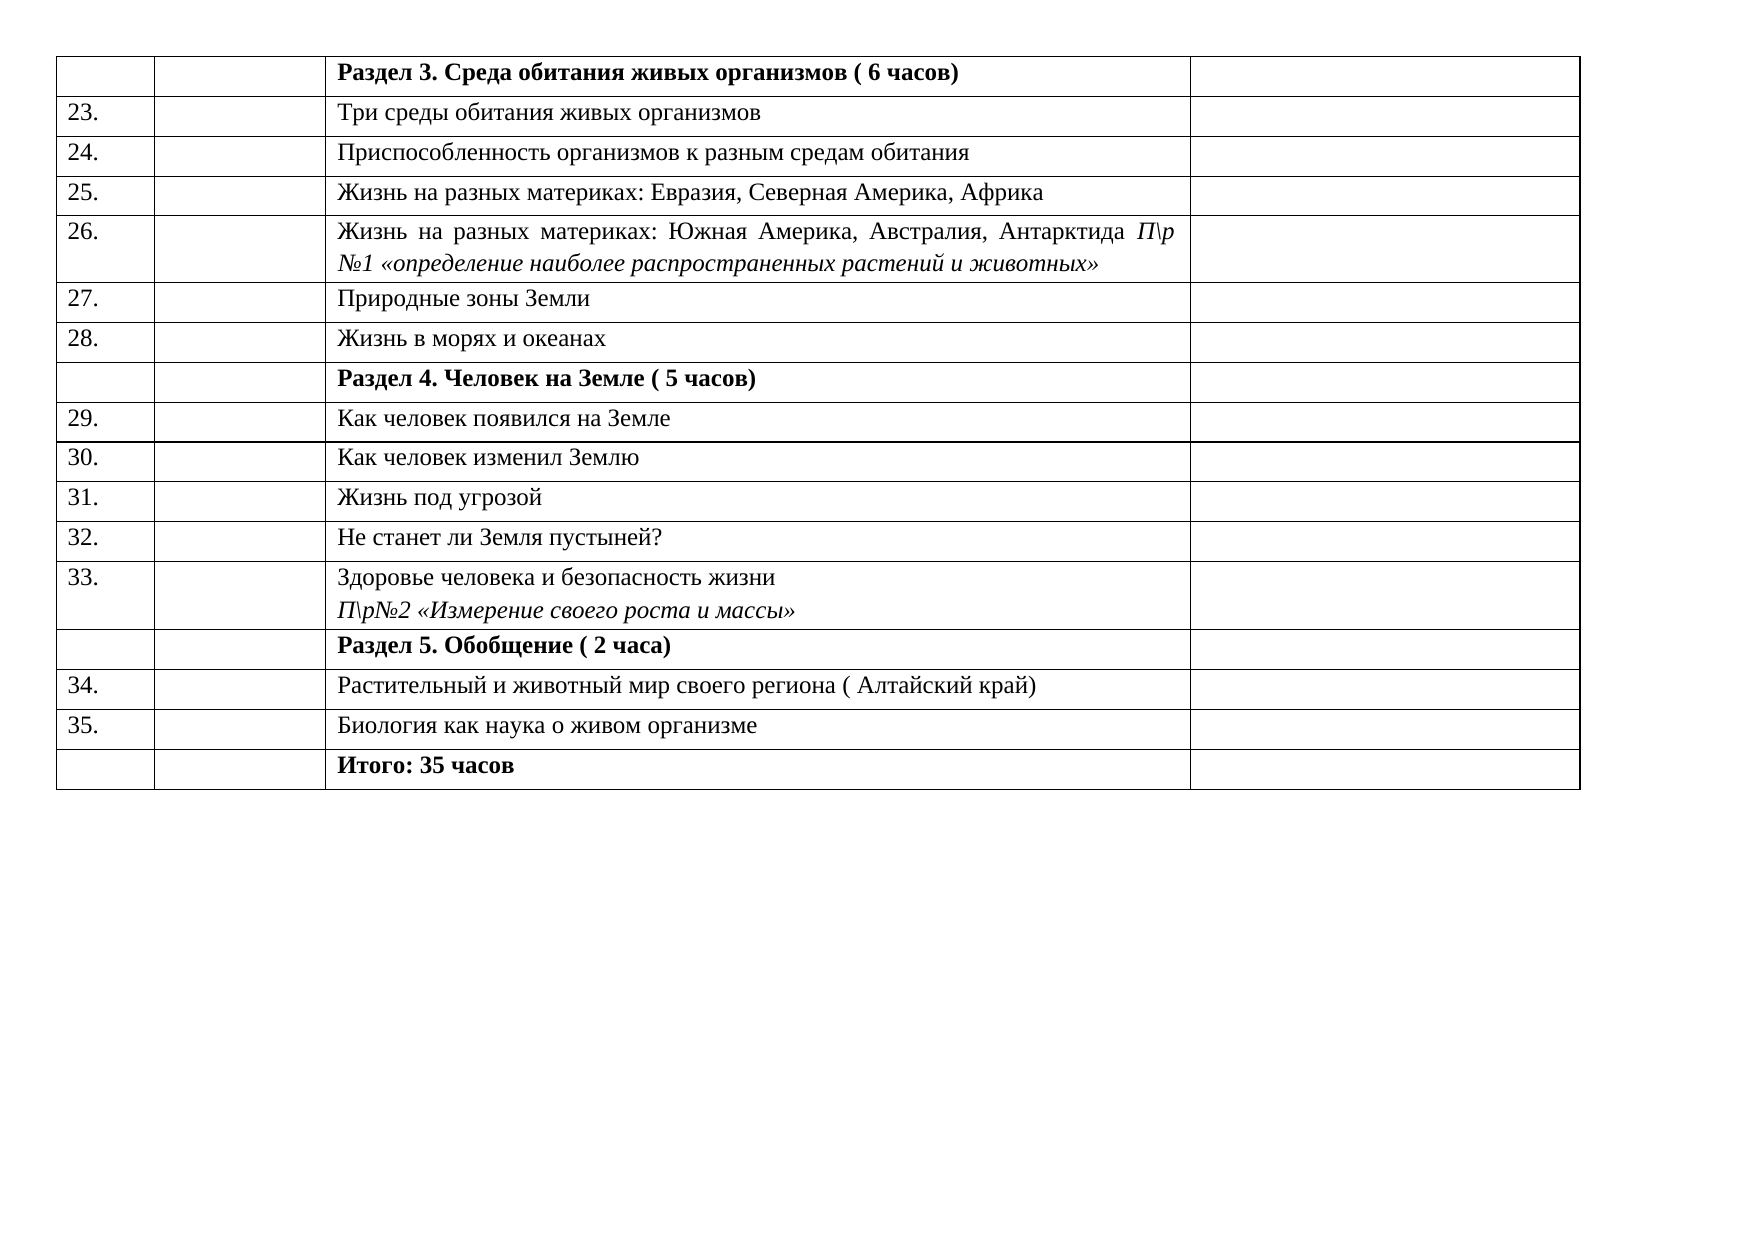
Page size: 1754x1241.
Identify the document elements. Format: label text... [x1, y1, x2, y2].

table_cell [155, 562, 325, 629]
table_cell 23. [57, 97, 154, 136]
table_cell [155, 522, 325, 561]
table_cell 28. [57, 323, 154, 362]
table_cell [155, 57, 325, 96]
table_cell [1191, 216, 1579, 282]
table_cell [1191, 670, 1579, 709]
table_cell [1191, 403, 1579, 441]
table_cell 33. [57, 562, 154, 629]
table_cell Природные зоны Земли [326, 283, 1190, 322]
table_cell 34. [57, 670, 154, 709]
table_cell [1191, 283, 1579, 322]
table_cell Жизнь на разных материках: Евразия, Северная Америка, Африка [326, 177, 1190, 215]
table_cell [155, 403, 325, 441]
table_cell [1191, 482, 1579, 521]
table_cell [57, 363, 154, 402]
table_cell Раздел 5. Обобщение ( 2 часа) [326, 630, 1190, 669]
table_cell [155, 283, 325, 322]
table_cell [155, 443, 325, 481]
table_cell Как человек появился на Земле [326, 403, 1190, 441]
table_cell Не станет ли Земля пустыней? [326, 522, 1190, 561]
table_cell Приспособленность организмов к разным средам обитания [326, 137, 1190, 176]
table_cell Раздел 3. Среда обитания живых организмов ( 6 часов) [326, 57, 1190, 96]
table_cell [155, 216, 325, 282]
table_cell 27. [57, 283, 154, 322]
table_cell Здоровье человека и безопасность жизни П\р№2 «Измерение своего роста и массы» [326, 562, 1190, 629]
table_cell [1191, 630, 1579, 669]
table_cell Жизнь в морях и океанах [326, 323, 1190, 362]
table_cell [155, 323, 325, 362]
table_cell [57, 57, 154, 96]
table_cell 35. [57, 710, 154, 749]
table_cell [1191, 57, 1579, 96]
table_cell [155, 137, 325, 176]
table_cell Биология как наука о живом организме [326, 710, 1190, 749]
table_cell 26. [57, 216, 154, 282]
table_cell Жизнь под угрозой [326, 482, 1190, 521]
table_cell [57, 750, 154, 788]
table_cell 29. [57, 403, 154, 441]
table_cell [155, 363, 325, 402]
table_cell [155, 710, 325, 749]
table_cell [1191, 710, 1579, 749]
table_cell 32. [57, 522, 154, 561]
table_cell [155, 177, 325, 215]
table_cell Как человек изменил Землю [326, 443, 1190, 481]
table_cell [155, 630, 325, 669]
table_cell [1191, 750, 1579, 788]
table_cell [155, 670, 325, 709]
table_cell [1191, 177, 1579, 215]
table_cell 25. [57, 177, 154, 215]
table_cell [1191, 363, 1579, 402]
table_cell Три среды обитания живых организмов [326, 97, 1190, 136]
table_cell [155, 482, 325, 521]
table_cell [1191, 97, 1579, 136]
table_cell 30. [57, 443, 154, 481]
table_cell [1191, 137, 1579, 176]
table_cell 24. [57, 137, 154, 176]
table_cell [1191, 562, 1579, 629]
table_cell Итого: 35 часов [326, 750, 1190, 788]
table_cell 31. [57, 482, 154, 521]
table_cell [1191, 323, 1579, 362]
table_cell [155, 750, 325, 788]
table_cell [1191, 443, 1579, 481]
table_cell Жизнь на разных материках: Южная Америка, Австралия, Антарктида П\р №1 «определение наиболее распространенных растений и животных» [326, 216, 1190, 282]
table_cell Растительный и животный мир своего региона ( Алтайский край) [326, 670, 1190, 709]
table_cell Раздел 4. Человек на Земле ( 5 часов) [326, 363, 1190, 402]
table_cell [155, 97, 325, 136]
table_cell [57, 630, 154, 669]
table_cell [1191, 522, 1579, 561]
